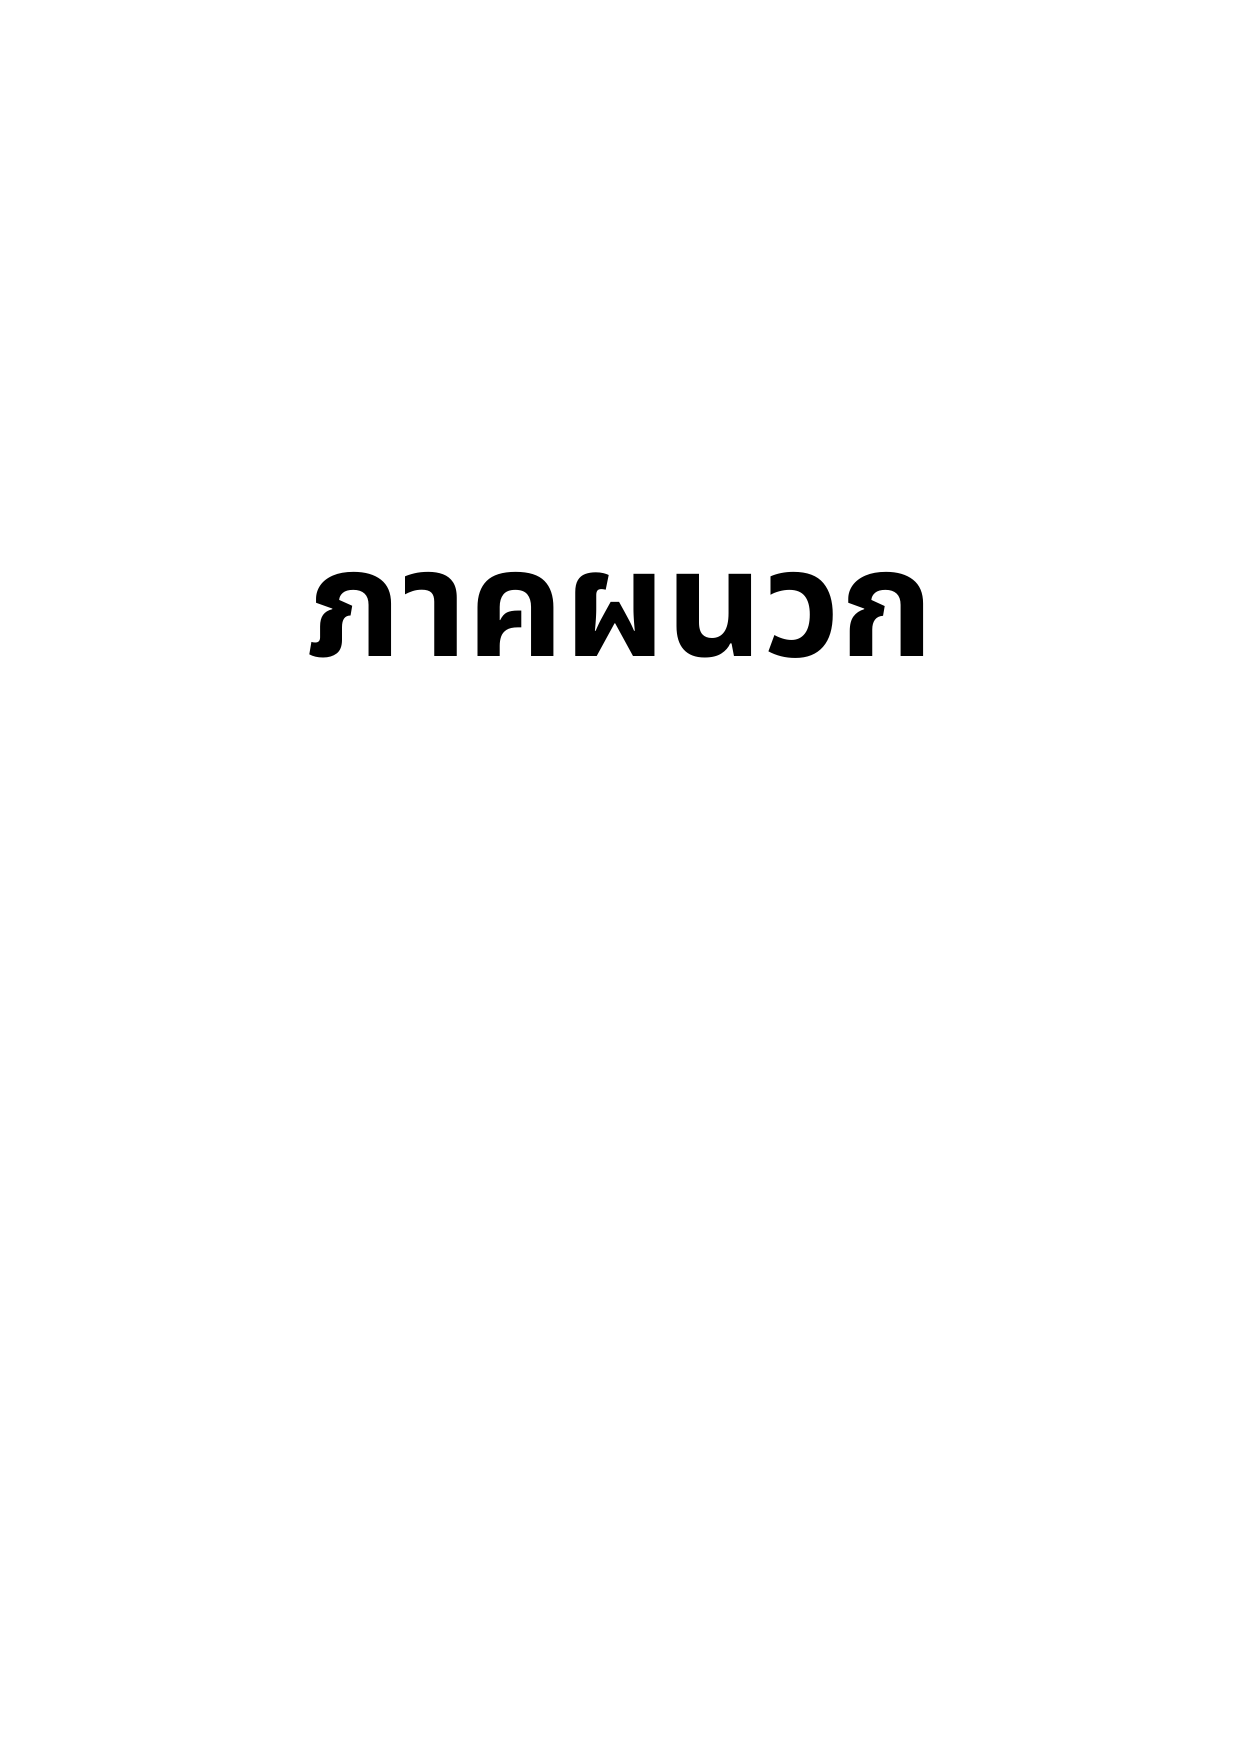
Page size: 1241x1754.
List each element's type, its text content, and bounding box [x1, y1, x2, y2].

text ภาคผนวก [150, 497, 1090, 724]
